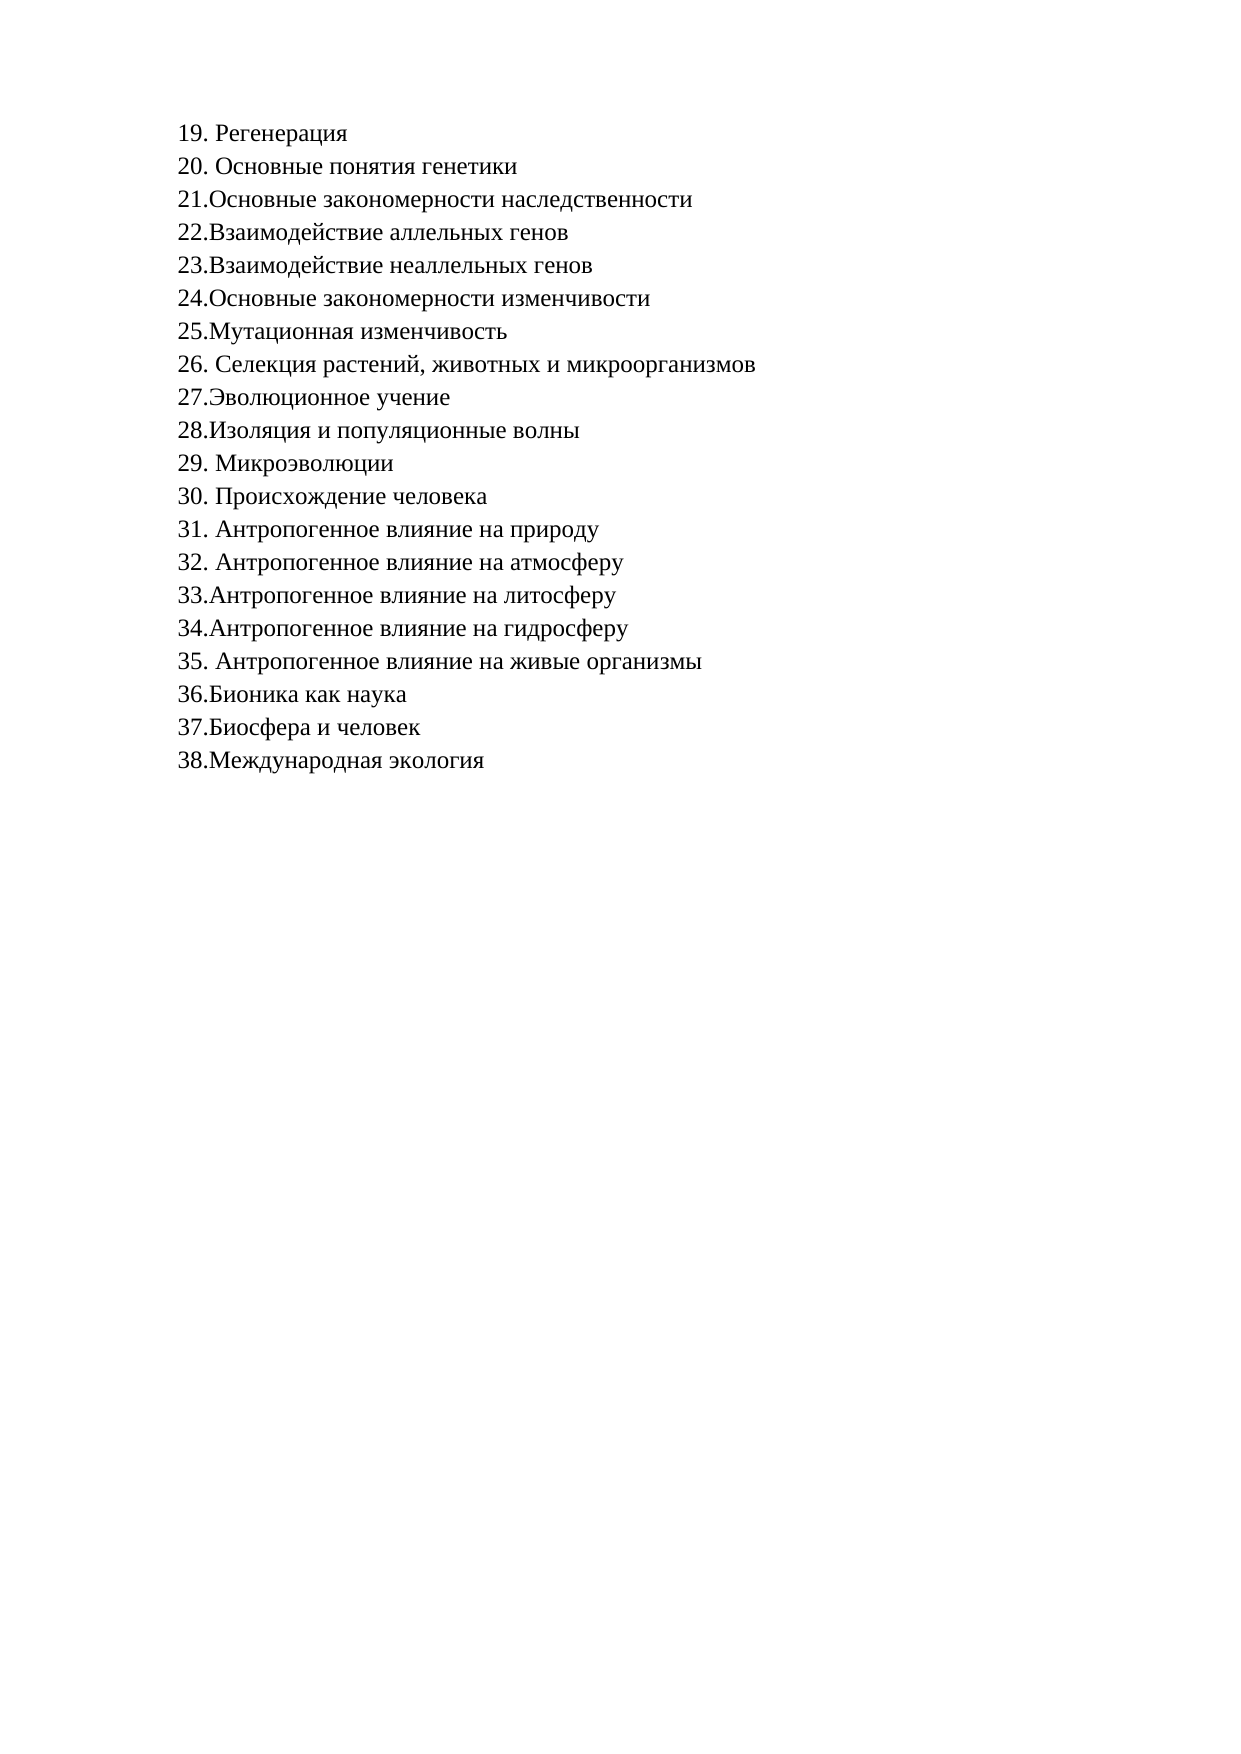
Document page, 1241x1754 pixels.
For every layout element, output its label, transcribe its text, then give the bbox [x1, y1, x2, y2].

text 34.Антропогенное влияние на гидросферу [177, 613, 1152, 642]
text 22.Взаимодействие аллельных генов [177, 217, 1152, 246]
text 30. Происхождение человека [177, 481, 1152, 510]
text 24.Основные закономерности изменчивости [177, 283, 1152, 312]
text 37.Биосфера и человек [177, 712, 1152, 741]
text 35. Антропогенное влияние на живые организмы [177, 646, 1152, 675]
text 20. Основные понятия генетики [177, 151, 1152, 180]
text 25.Мутационная изменчивость [177, 316, 1152, 345]
text 27.Эволюционное учение [177, 382, 1152, 411]
text 33.Антропогенное влияние на литосферу [177, 580, 1152, 609]
text 38.Международная экология [177, 746, 1152, 774]
text 36.Бионика как наука [177, 679, 1152, 708]
text 19. Регенерация [177, 118, 1152, 147]
text 32. Антропогенное влияние на атмосферу [177, 547, 1152, 576]
text 26. Селекция растений, животных и микроорганизмов [177, 349, 1152, 378]
text 31. Антропогенное влияние на природу [177, 514, 1152, 543]
text 28.Изоляция и популяционные волны [177, 415, 1152, 444]
text 21.Основные закономерности наследственности [177, 184, 1152, 213]
text 23.Взаимодействие неаллельных генов [177, 250, 1152, 279]
text 29. Микроэволюции [177, 448, 1152, 477]
